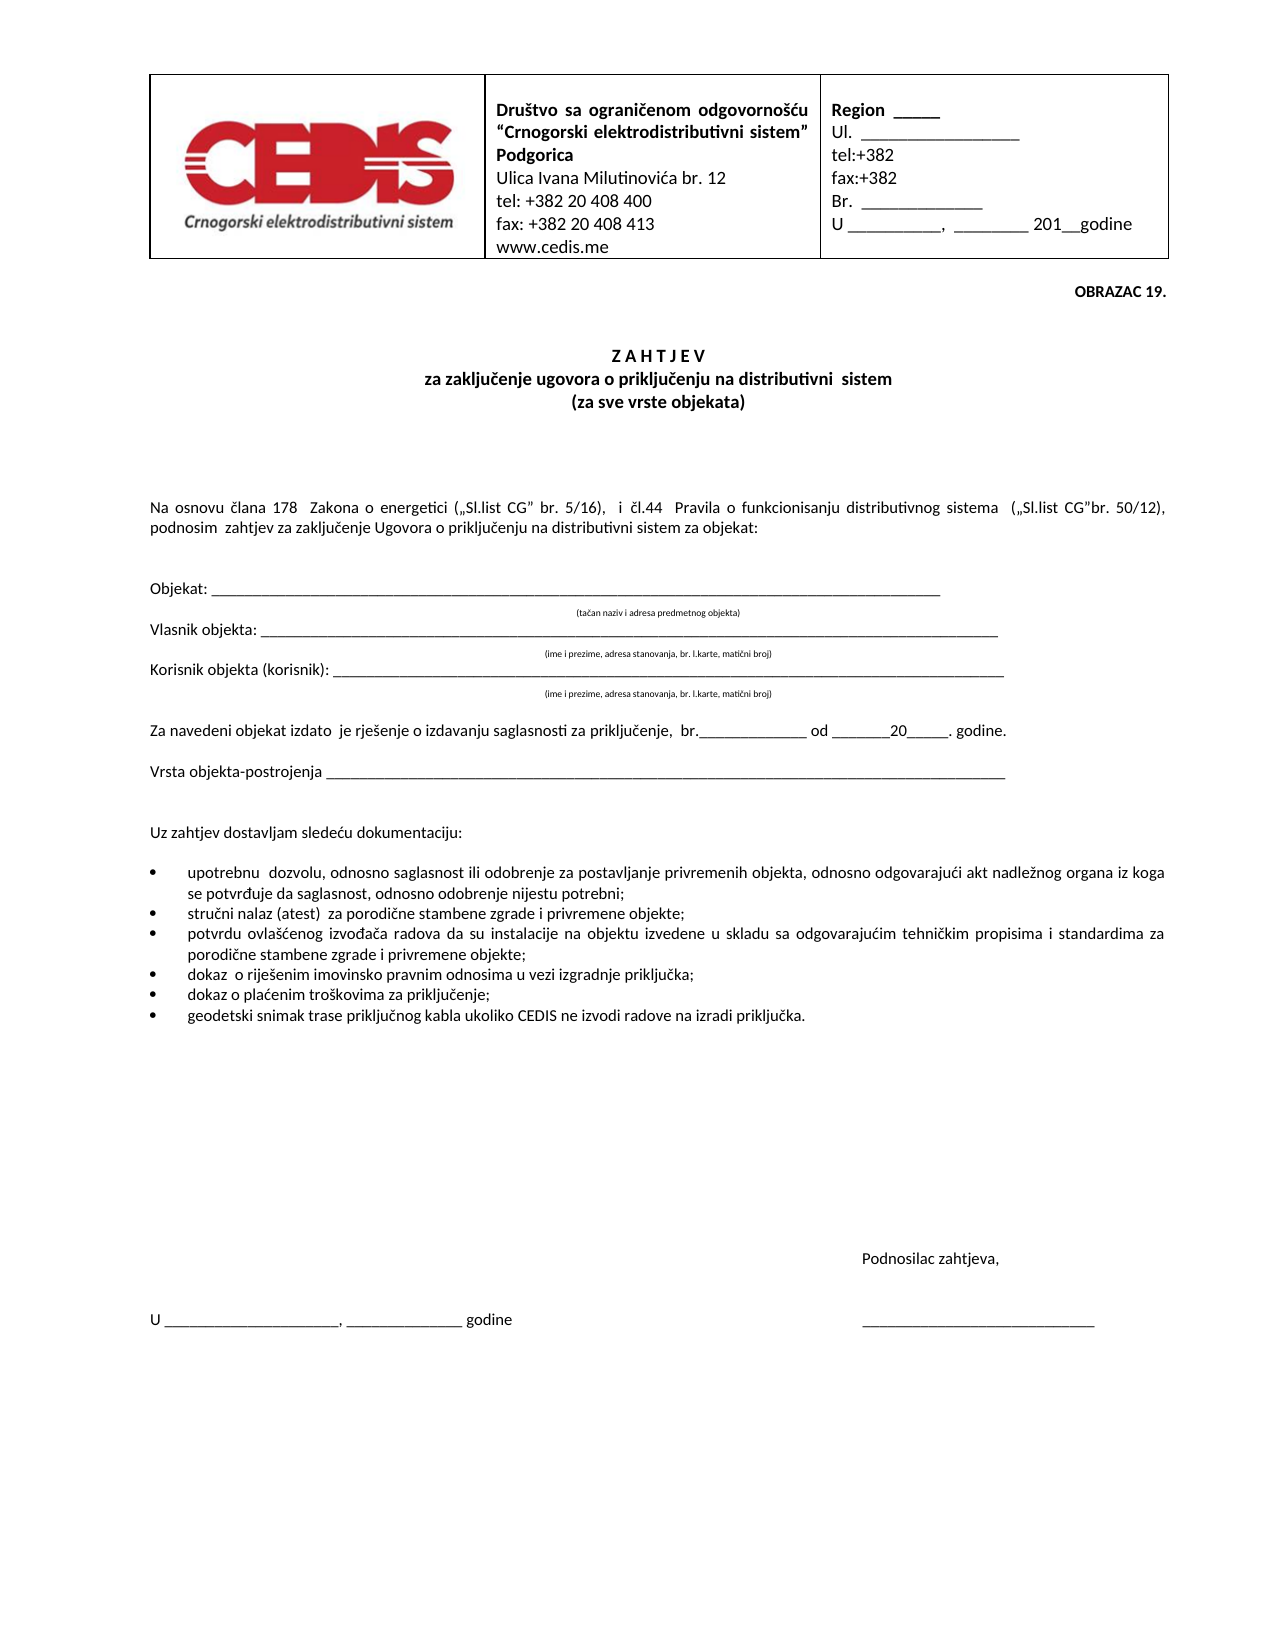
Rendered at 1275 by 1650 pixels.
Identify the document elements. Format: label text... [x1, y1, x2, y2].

picture [162, 97, 472, 245]
text (za sve vrste objekata) [150, 390, 1167, 413]
list upotrebnu dozvolu, odnosno saglasnost ili odobrenje za postavljanje privremenih objekta, odnosno odgovarajući akt nadležnog organa iz koga se potvrđuje da saglasnost, odnosno odobrenje nijestu potrebni; [150, 863, 1167, 903]
text Korisnik objekta (korisnik): _________________________________________________________________________________ [150, 659, 1167, 680]
text za zaključenje ugovora o priključenju na distributivni sistem [150, 367, 1167, 390]
list dokaz o plaćenim troškovima za priključenje; [150, 984, 1167, 1005]
text OBRAZAC 19. [150, 281, 1167, 301]
list potvrdu ovlašćenog izvođača radova da su instalacije na objektu izvedene u skladu sa odgovarajućim tehničkim propisima i standardima za porodične stambene zgrade i privremene objekte; [150, 923, 1167, 964]
text Vlasnik objekta: _________________________________________________________________________________________ [150, 619, 1167, 639]
list stručni nalaz (atest) za porodične stambene zgrade i privremene objekte; [150, 903, 1167, 923]
text U _____________________, ______________ godine ____________________________ [150, 1309, 1167, 1330]
text Podnosilac zahtjeva, [150, 1248, 1167, 1269]
text (ime i prezime, adresa stanovanja, br. l.karte, matični broj) [150, 639, 1167, 659]
text (ime i prezime, adresa stanovanja, br. l.karte, matični broj) [150, 680, 1167, 700]
list dokaz o riješenim imovinsko pravnim odnosima u vezi izgradnje priključka; [150, 964, 1167, 984]
text Uz zahtjev dostavljam sledeću dokumentaciju: [150, 822, 1167, 842]
list geodetski snimak trase priključnog kabla ukoliko CEDIS ne izvodi radove na izradi priključka. [150, 1005, 1167, 1025]
text Na osnovu člana 178 Zakona o energetici („Sl.list CG” br. 5/16), i čl.44 Pravila o funkcionisanju distributivnog sistema („Sl.list CG”br. 50/12), podnosim zahtjev za zaključenje Ugovora o priključenju na distributivni sistem za objekat: [150, 497, 1167, 538]
table_header Društvo sa ograničenom odgovornošću “Crnogorski elektrodistributivni sistem” Podgorica Ulica Ivana Milutinovića br. 12 tel: +382 20 408 400 fax: +382 20 408 413 www.cedis.me [486, 75, 820, 258]
text Za navedeni objekat izdato je rješenje o izdavanju saglasnosti za priključenje, br._____________ od _______20_____. godine. [150, 720, 1167, 741]
table_header [151, 75, 484, 258]
table_header Region _____ Ul. _________________ tel:+382 fax:+382 Br. _____________ U __________, ________ 201__godine [821, 75, 1168, 258]
text Vrsta objekta-postrojenja __________________________________________________________________________________ [150, 761, 1167, 781]
text (tačan naziv i adresa predmetnog objekta) [150, 598, 1167, 619]
text Z A H T J E V [150, 344, 1167, 367]
text Objekat: ________________________________________________________________________________________ [150, 578, 1167, 598]
